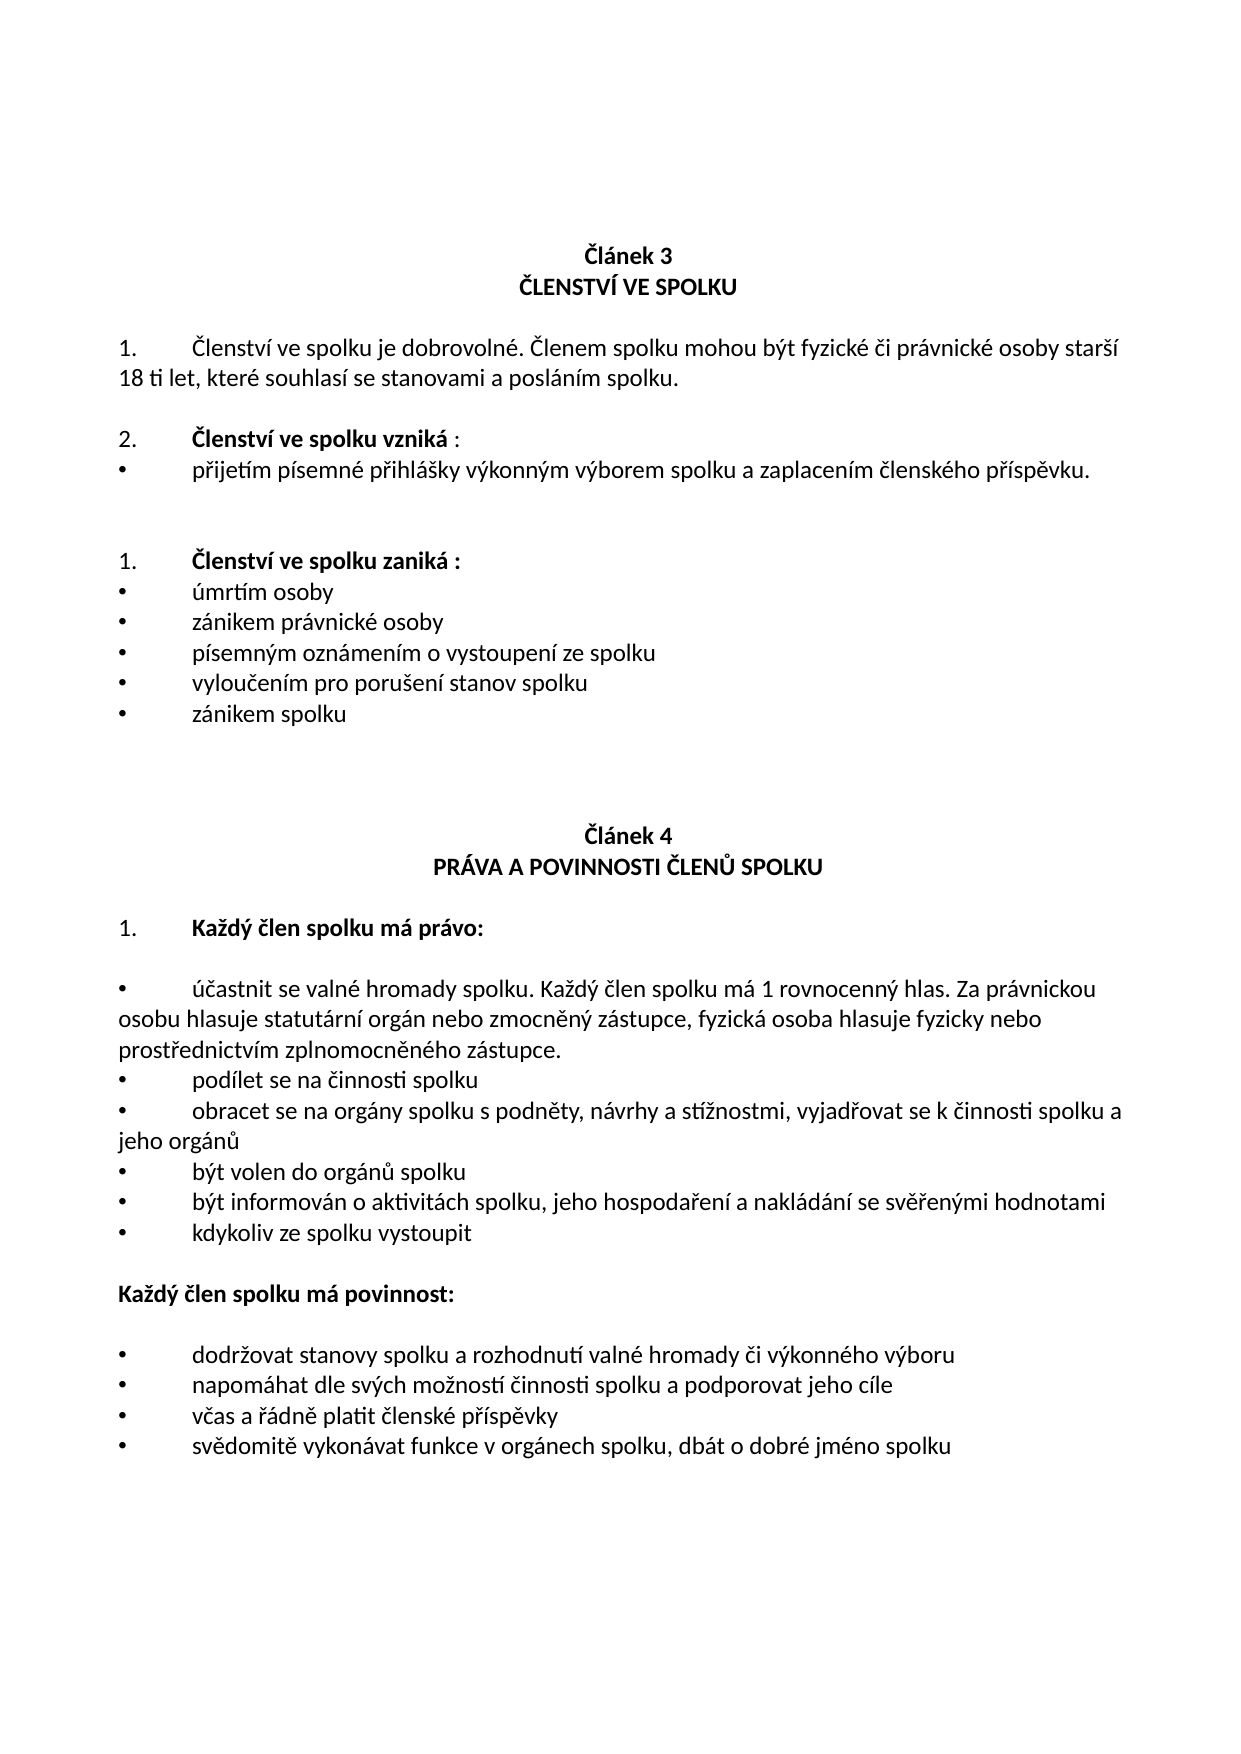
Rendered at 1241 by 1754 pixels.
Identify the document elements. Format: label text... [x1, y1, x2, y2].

list účastnit se valné hromady spolku. Každý člen spolku má 1 rovnocenný hlas. Za právnickou osobu hlasuje statutární orgán nebo zmocněný zástupce, fyzická osoba hlasuje fyzicky nebo prostřednictvím zplnomocněného zástupce. [118, 973, 1138, 1064]
list vyloučením pro porušení stanov spolku [118, 667, 1138, 698]
text ČLENSTVÍ VE SPOLKU [118, 271, 1138, 301]
list písemným oznámením o vystoupení ze spolku [118, 637, 1138, 667]
list úmrtím osoby [118, 576, 1138, 606]
list Členství ve spolku je dobrovolné. Členem spolku mohou být fyzické či právnické osoby starší 18 ti let, které souhlasí se stanovami a posláním spolku. [118, 332, 1138, 393]
text Článek 4 [118, 820, 1138, 851]
list kdykoliv ze spolku vystoupit [118, 1217, 1138, 1247]
list Každý člen spolku má právo: [118, 912, 1138, 942]
list včas a řádně platit členské příspěvky [118, 1400, 1138, 1431]
list napomáhat dle svých možností činnosti spolku a podporovat jeho cíle [118, 1369, 1138, 1400]
list zánikem právnické osoby [118, 606, 1138, 637]
list Členství ve spolku vzniká : [118, 423, 1138, 454]
list přijetím písemné přihlášky výkonným výborem spolku a zaplacením členského příspěvku. [118, 454, 1138, 484]
list obracet se na orgány spolku s podněty, návrhy a stížnostmi, vyjadřovat se k činnosti spolku a jeho orgánů [118, 1095, 1138, 1156]
list zánikem spolku [118, 698, 1138, 728]
list dodržovat stanovy spolku a rozhodnutí valné hromady či výkonného výboru [118, 1339, 1138, 1369]
text PRÁVA A POVINNOSTI ČLENŮ SPOLKU [118, 851, 1138, 881]
list svědomitě vykonávat funkce v orgánech spolku, dbát o dobré jméno spolku [118, 1431, 1138, 1461]
list podílet se na činnosti spolku [118, 1064, 1138, 1095]
list Členství ve spolku zaniká : [118, 545, 1138, 576]
text Článek 3 [118, 240, 1138, 271]
list být volen do orgánů spolku [118, 1156, 1138, 1186]
text Každý člen spolku má povinnost: [118, 1278, 1138, 1308]
list být informován o aktivitách spolku, jeho hospodaření a nakládání se svěřenými hodnotami [118, 1186, 1138, 1217]
